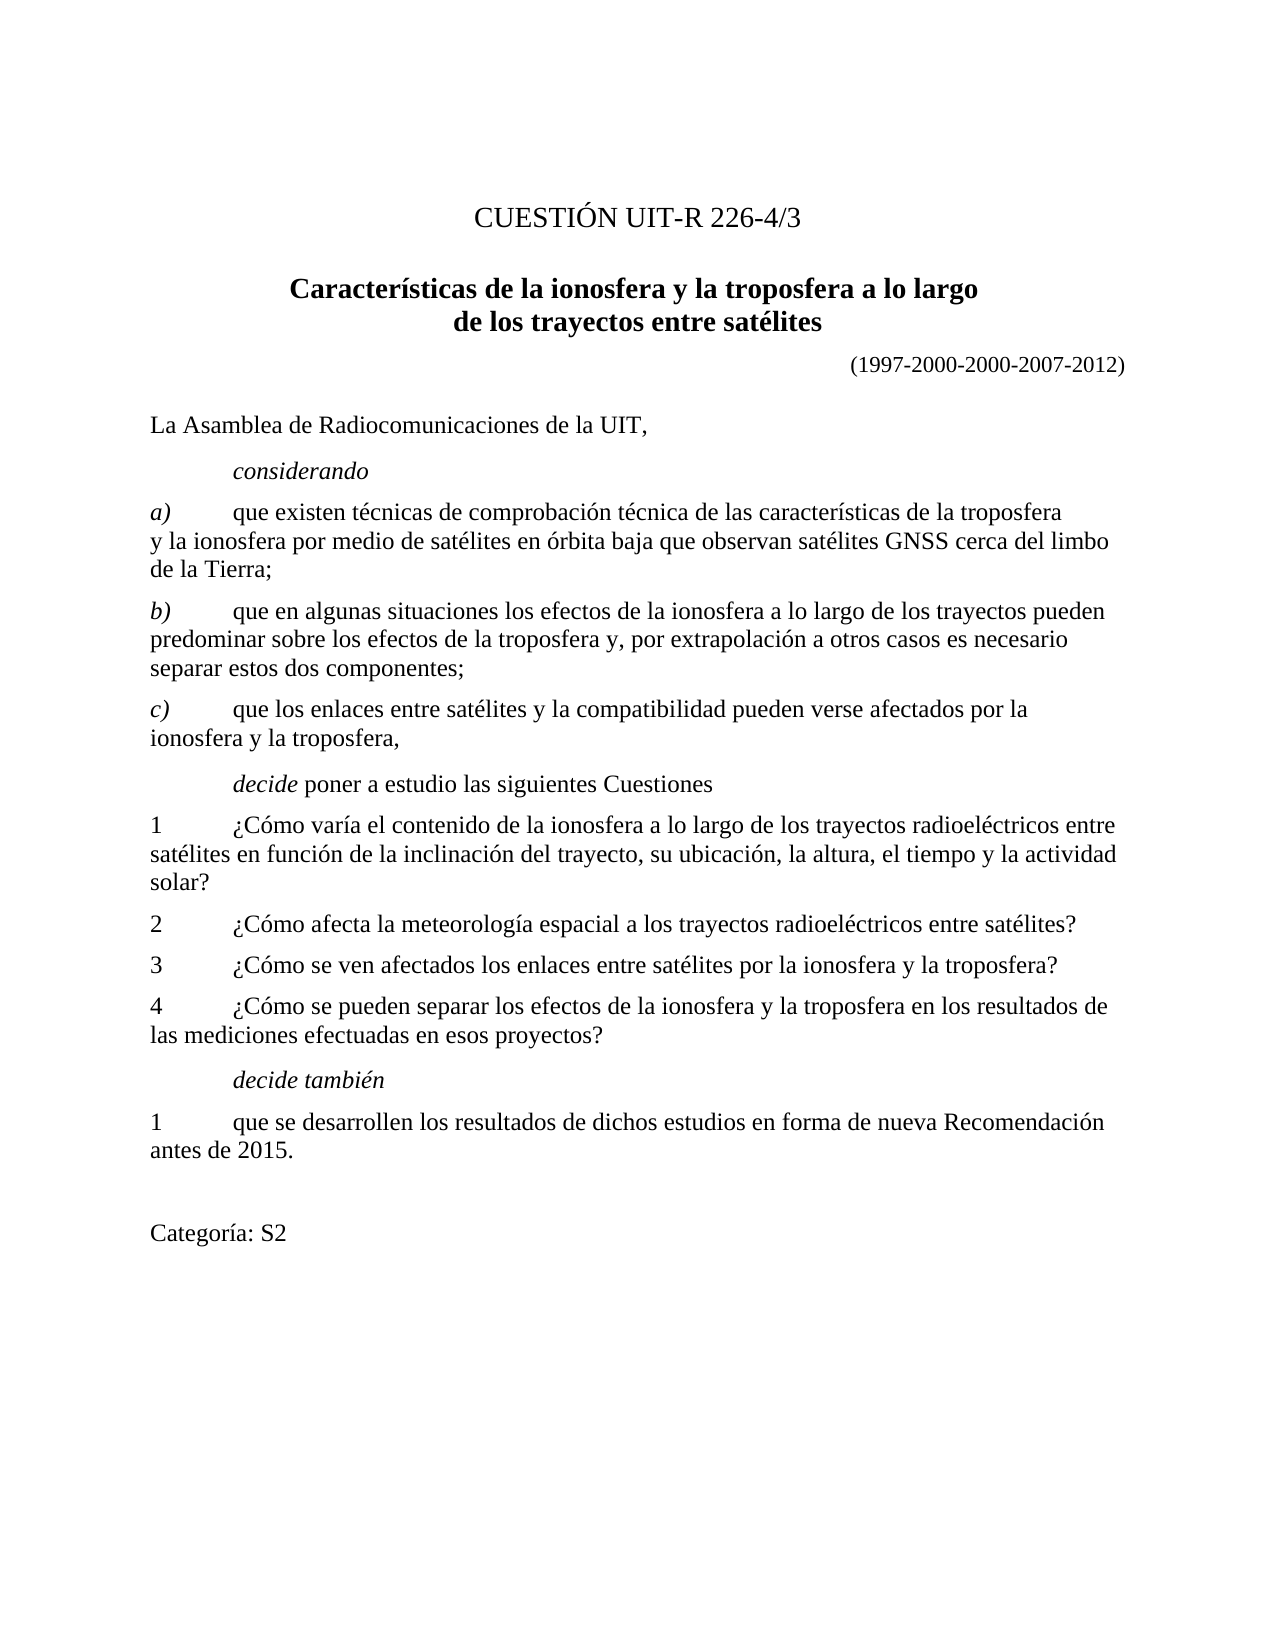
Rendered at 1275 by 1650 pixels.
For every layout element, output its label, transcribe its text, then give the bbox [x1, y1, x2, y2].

text decide también [233, 1065, 1125, 1094]
text 1 ¿Cómo varía el contenido de la ionosfera a lo largo de los trayectos radioeléctricos entre satélites en función de la inclinación del trayecto, su ubicación, la altura, el tiempo y la actividad solar? [150, 810, 1125, 896]
text c) que los enlaces entre satélites y la compatibilidad pueden verse afectados por la ionosfera y la troposfera, [150, 694, 1125, 752]
text decide poner a estudio las siguientes Cuestiones [233, 769, 1125, 797]
text 4 ¿Cómo se pueden separar los efectos de la ionosfera y la troposfera en los resultados de las mediciones efectuadas en esos proyectos? [150, 991, 1125, 1049]
text 1 que se desarrollen los resultados de dichos estudios en forma de nueva Recomendación antes de 2015. [150, 1107, 1125, 1164]
text a) que existen técnicas de comprobación técnica de las características de la troposfera y la ionosfera por medio de satélites en órbita baja que observan satélites GNSS cerca del limbo de la Tierra; [150, 497, 1125, 583]
text 3 ¿Cómo se ven afectados los enlaces entre satélites por la ionosfera y la troposfera? [150, 950, 1125, 979]
title La Asamblea de Radiocomunicaciones de la UIT, [150, 410, 1125, 439]
text (1997-2000-2000-2007-2012) [150, 351, 1125, 377]
text Cuestión UIT-R 226-4/3 [150, 200, 1125, 233]
title Características de la ionosfera y la troposfera a lo largo de los trayectos entre satélites [150, 271, 1125, 338]
text 2 ¿Cómo afecta la meteorología espacial a los trayectos radioeléctricos entre satélites? [150, 909, 1125, 937]
text b) que en algunas situaciones los efectos de la ionosfera a lo largo de los trayectos pueden predominar sobre los efectos de la troposfera y, por extrapolación a otros casos es necesario separar estos dos componentes; [150, 596, 1125, 682]
text considerando [233, 456, 1125, 484]
text Categoría: S2 [150, 1218, 1125, 1247]
